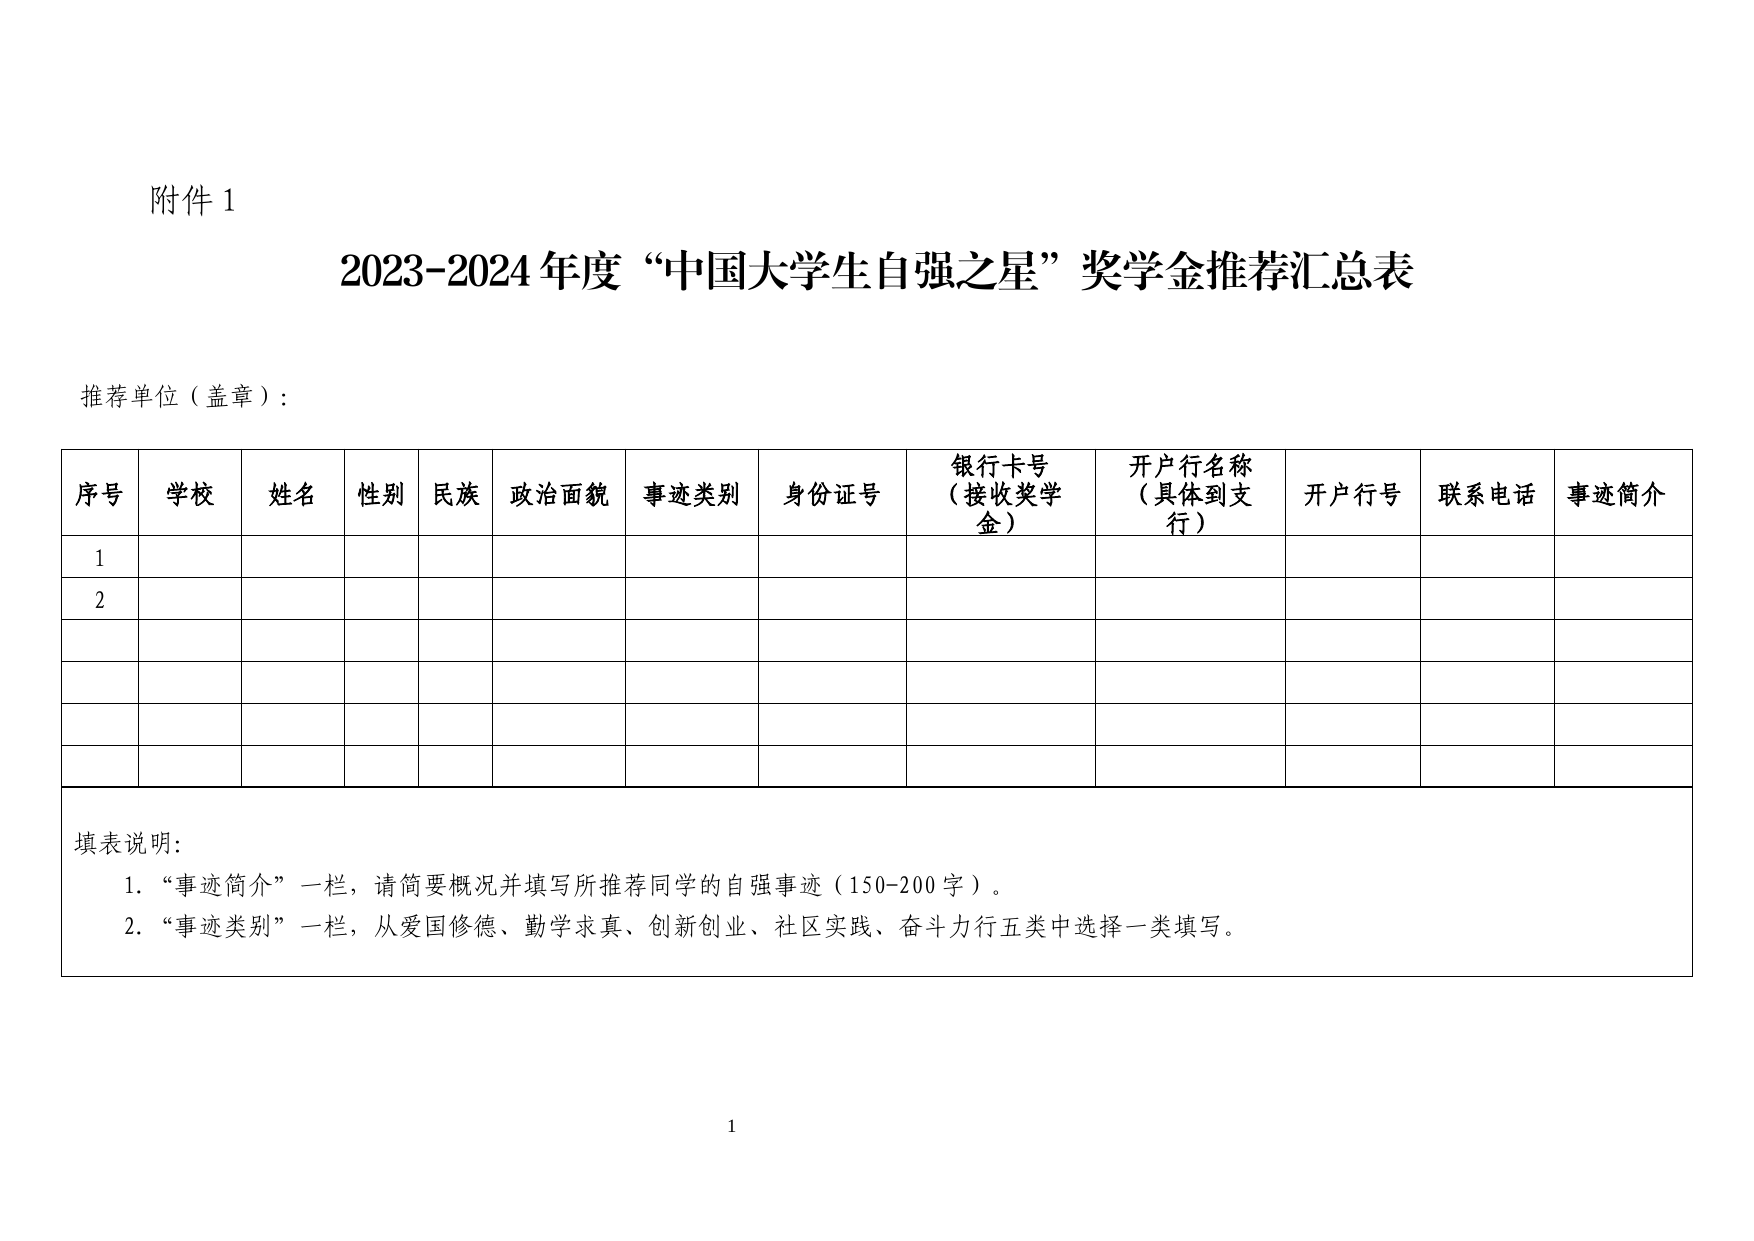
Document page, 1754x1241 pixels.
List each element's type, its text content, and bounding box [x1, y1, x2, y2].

table_cell [139, 704, 241, 744]
table_cell [62, 620, 138, 661]
table_cell 序号 [62, 450, 138, 535]
table_cell [1555, 536, 1692, 577]
table_cell [907, 662, 1095, 703]
table_cell [626, 620, 758, 661]
table_cell 民族 [419, 450, 492, 535]
table_cell [242, 662, 344, 703]
table_cell [493, 536, 625, 577]
table_cell [493, 746, 625, 786]
table_cell 性别 [345, 450, 418, 535]
table_cell [1096, 536, 1285, 577]
table_cell [626, 578, 758, 619]
table_cell [242, 536, 344, 577]
table_cell [345, 662, 418, 703]
table_cell [345, 746, 418, 786]
table_cell [759, 536, 906, 577]
table_cell [1555, 662, 1692, 703]
table_cell [242, 704, 344, 744]
table_cell [419, 620, 492, 661]
table_cell 2 [62, 578, 138, 619]
table_cell 填表说明： 1.“事迹简介”一栏，请简要概况并填写所推荐同学的自强事迹（150-200字）。 2.“事迹类别”一栏，从爱国修德、勤学求真、创新创业、社区实践、奋斗力行五类中选择一类填写。 [62, 788, 1692, 976]
table_cell [1286, 536, 1420, 577]
table_cell [759, 662, 906, 703]
table_cell 开户行号 [1286, 450, 1420, 535]
table_cell [1555, 620, 1692, 661]
table_cell [1286, 746, 1420, 786]
table_cell [139, 662, 241, 703]
table_cell [626, 662, 758, 703]
table_cell [1096, 578, 1285, 619]
table_cell [1286, 620, 1420, 661]
table_cell 事迹类别 [626, 450, 758, 535]
table_cell [626, 746, 758, 786]
table_cell 联系电话 [1421, 450, 1554, 535]
table_cell [907, 620, 1095, 661]
table_cell [1286, 578, 1420, 619]
table_cell [139, 578, 241, 619]
table_cell [1421, 578, 1554, 619]
table_cell [759, 578, 906, 619]
table_cell [139, 536, 241, 577]
table_cell [907, 704, 1095, 744]
table_cell [419, 662, 492, 703]
table_cell [1421, 662, 1554, 703]
table_cell [419, 578, 492, 619]
table_cell [345, 620, 418, 661]
table_cell [759, 620, 906, 661]
table_cell [1421, 536, 1554, 577]
table_cell [493, 578, 625, 619]
table_cell [1286, 704, 1420, 744]
table_cell [1555, 746, 1692, 786]
table_cell [1096, 704, 1285, 744]
table_cell [62, 662, 138, 703]
table_cell 开户行名称 （具体到支行） [1096, 450, 1285, 535]
table_cell [626, 536, 758, 577]
table_cell [139, 746, 241, 786]
table_cell [1286, 662, 1420, 703]
table_cell [1421, 620, 1554, 661]
table_cell [1555, 578, 1692, 619]
table_cell [242, 578, 344, 619]
table_cell [493, 704, 625, 744]
text 附件1 [148, 165, 1606, 224]
table_cell 银行卡号 （接收奖学金） [907, 450, 1095, 535]
table_cell [62, 746, 138, 786]
table_cell [1096, 662, 1285, 703]
table_cell [345, 704, 418, 744]
table_cell 1 [62, 536, 138, 577]
table_cell [242, 620, 344, 661]
table_cell 姓名 [242, 450, 344, 535]
table_cell [242, 746, 344, 786]
table_cell [419, 536, 492, 577]
table_cell 学校 [139, 450, 241, 535]
table_cell [139, 620, 241, 661]
table_cell [1096, 620, 1285, 661]
table_cell [1096, 746, 1285, 786]
table_cell [759, 704, 906, 744]
table_cell [493, 662, 625, 703]
table_cell [759, 746, 906, 786]
table_cell 身份证号 [759, 450, 906, 535]
table_cell [907, 578, 1095, 619]
table_cell [907, 536, 1095, 577]
table_cell [419, 704, 492, 744]
table_cell [419, 746, 492, 786]
table_cell [907, 746, 1095, 786]
table_cell [1421, 704, 1554, 744]
table_cell [493, 620, 625, 661]
table_cell [1421, 746, 1554, 786]
table_cell [345, 536, 418, 577]
table_header 2023-2024年度“中国大学生自强之星”奖学金推荐汇总表 推荐单位（盖章）： [62, 249, 1692, 448]
table_cell [62, 704, 138, 744]
table_cell [1555, 704, 1692, 744]
table_cell 事迹简介 [1555, 450, 1692, 535]
table_cell [626, 704, 758, 744]
table_cell 政治面貌 [493, 450, 625, 535]
table_cell [345, 578, 418, 619]
